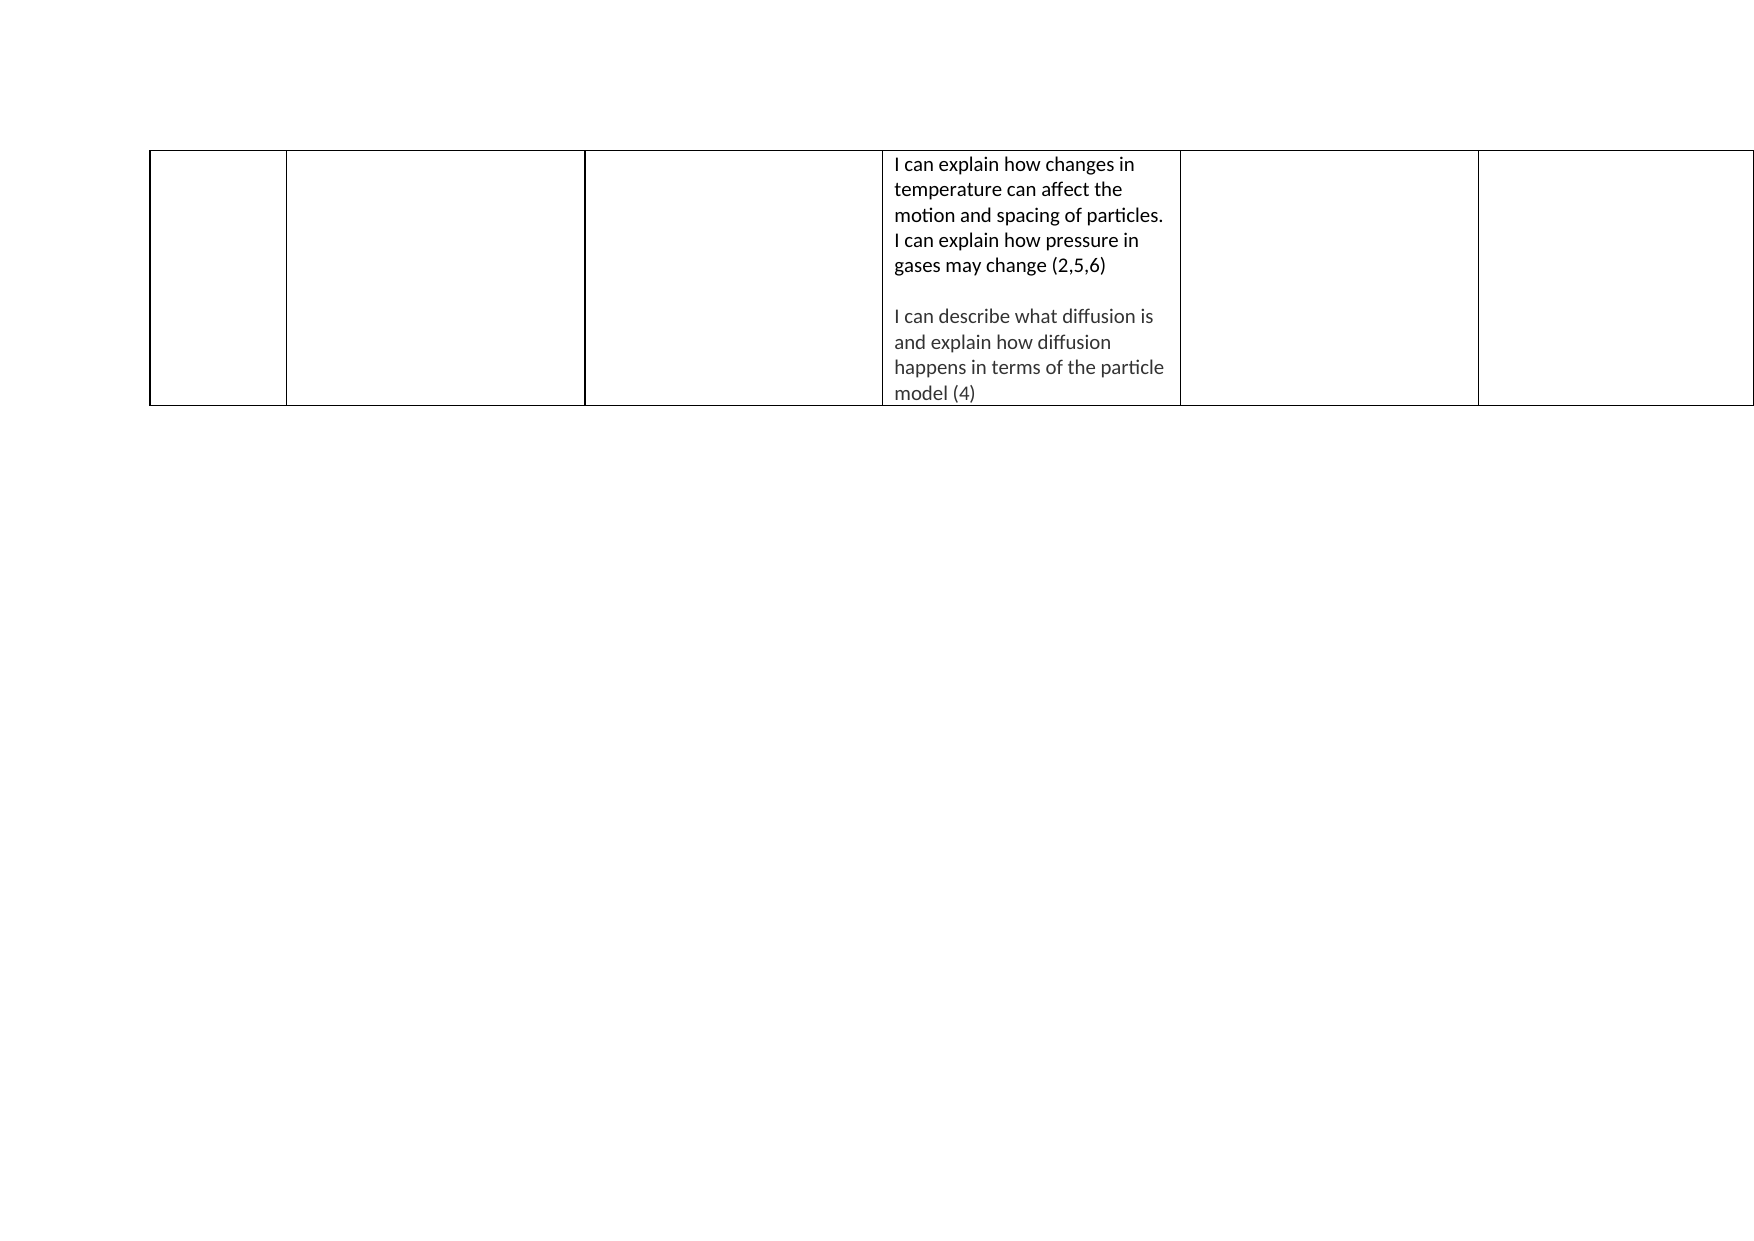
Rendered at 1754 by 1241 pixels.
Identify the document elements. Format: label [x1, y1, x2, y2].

table_cell [586, 151, 882, 405]
table_cell [287, 151, 584, 405]
table_cell [1479, 151, 1753, 405]
table_cell [883, 151, 1180, 405]
table_cell [151, 151, 286, 405]
table_cell [1181, 151, 1478, 405]
